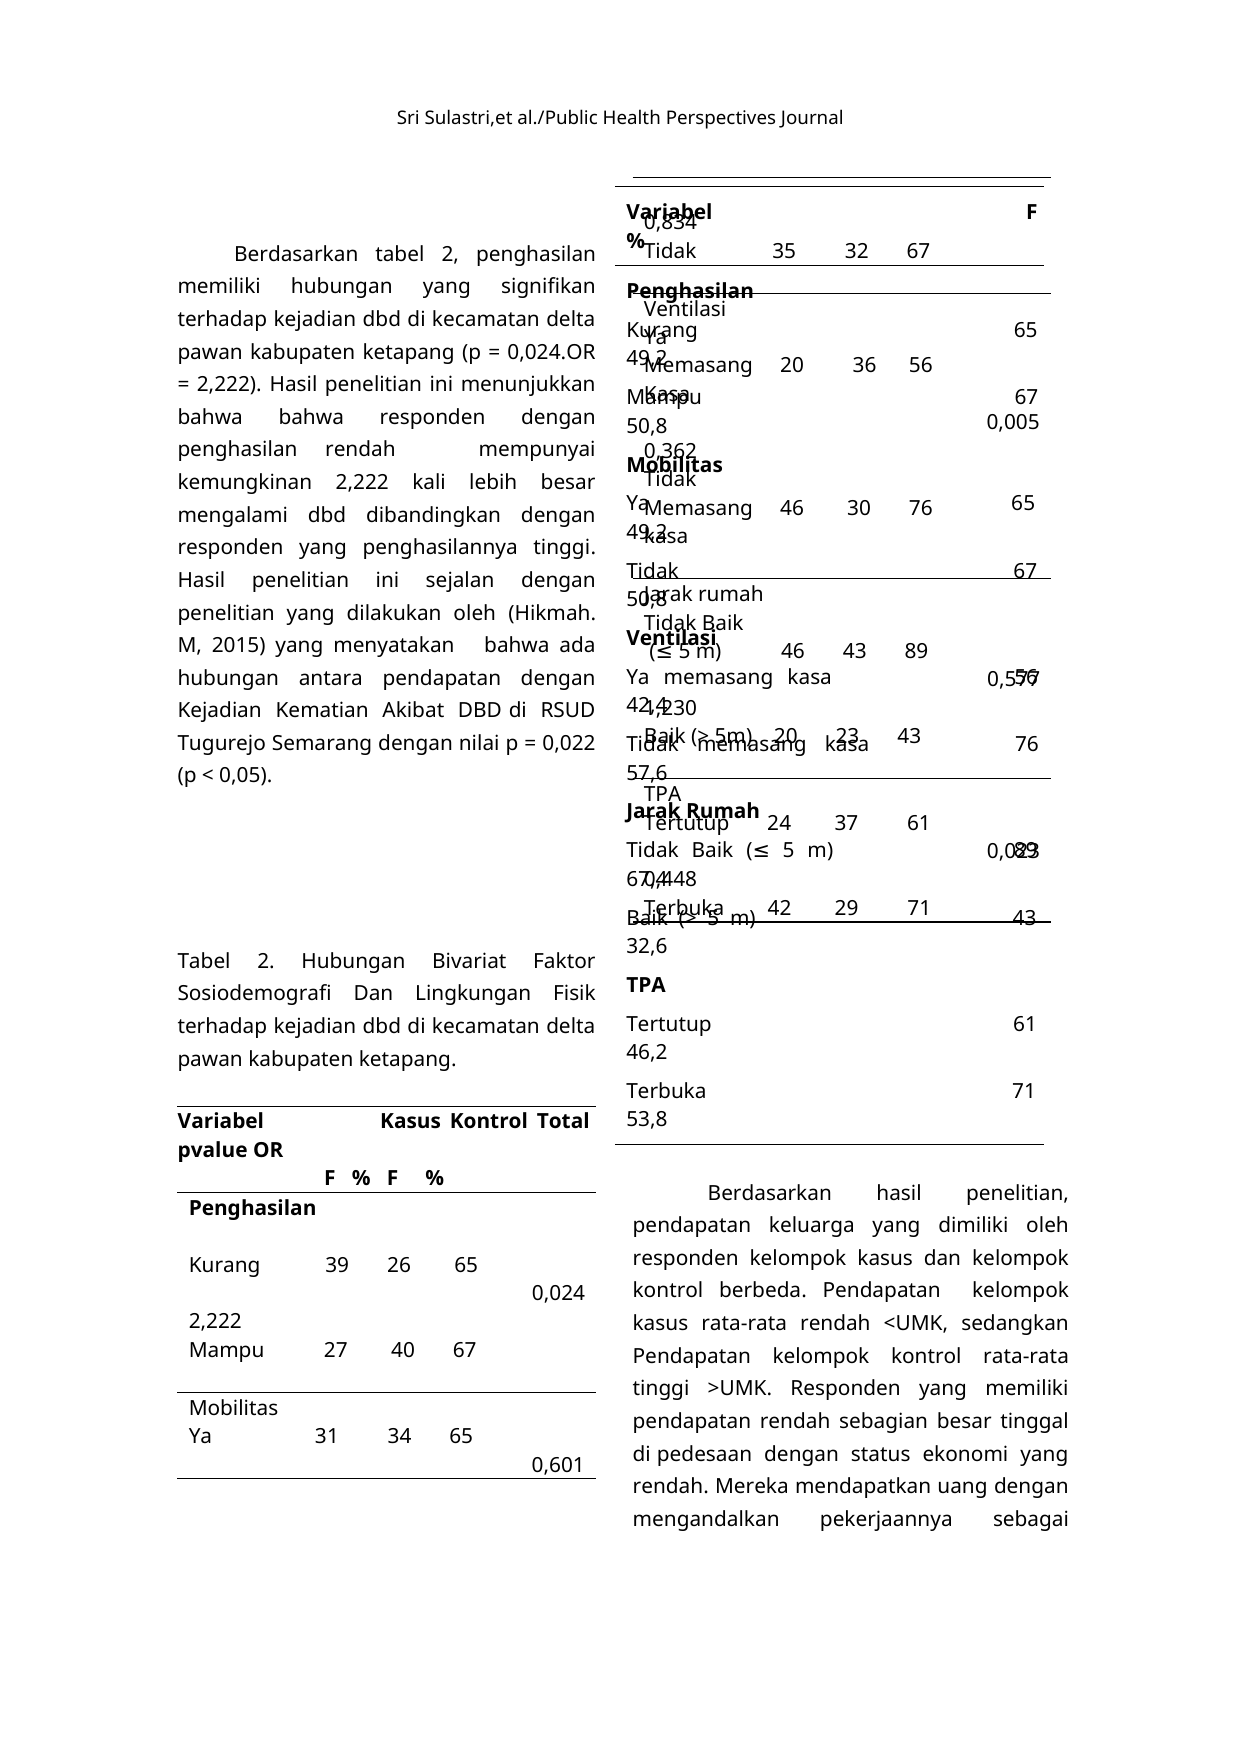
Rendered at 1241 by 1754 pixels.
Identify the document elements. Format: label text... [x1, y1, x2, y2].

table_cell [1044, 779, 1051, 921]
table_cell F % F % [177, 1164, 596, 1192]
table_header Variabel F % [615, 187, 1044, 265]
text Berdasarkan tabel 2, penghasilan memiliki hubungan yang signifikan terhadap kejadian dbd di kecamatan delta pawan kabupaten ketapang (p = 0,024.OR = 2,222). Hasil penelitian ini menunjukkan bahwa bahwa responden dengan penghasilan rendah mempunyai kemungkinan 2,222 kali lebih besar mengalami dbd dibandingkan dengan responden yang penghasilannya tinggi. Hasil penelitian ini sejalan dengan penelitian yang dilakukan oleh (Hikmah. M, 2015) yang menyatakan bahwa ada hubungan antara pendapatan dengan Kejadian Kematian Akibat DBD di RSUD Tugurejo Semarang dengan nilai p = 0,022 (p < 0,05). [177, 239, 608, 789]
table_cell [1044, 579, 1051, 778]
table_cell Mobilitas Ya 31 34 65 0,601 0,834 Tidak 35 32 67 [633, 178, 1051, 293]
text Tabel 2. Hubungan Bivariat Faktor Sosiodemografi Dan Lingkungan Fisik terhadap kejadian dbd di kecamatan delta pawan kabupaten ketapang. [177, 946, 614, 1072]
table_cell Mobilitas Ya 31 34 65 0,601 0,834 Tidak 35 32 67 [177, 1393, 596, 1478]
table_cell Penghasilan Kurang 65 49,2 Mampu 67 50,8 Mobilitas Ya 65 49,2 Tidak 67 50,8 Ventilasi Ya memasang kasa 56 42,4 Tidak memasang kasa 76 57,6 Jarak Rumah Tidak Baik (≤ 5 m) 89 67,4 Baik (> 5 m) 43 32,6 TPA Tertutup 61 46,2 Terbuka 71 53,8 [615, 266, 1044, 1143]
table_cell Penghasilan Kurang 39 26 65 0,024 2,222 Mampu 27 40 67 [177, 1193, 596, 1392]
table_header Variabel Kasus Kontrol Total pvalue OR [177, 1107, 596, 1163]
